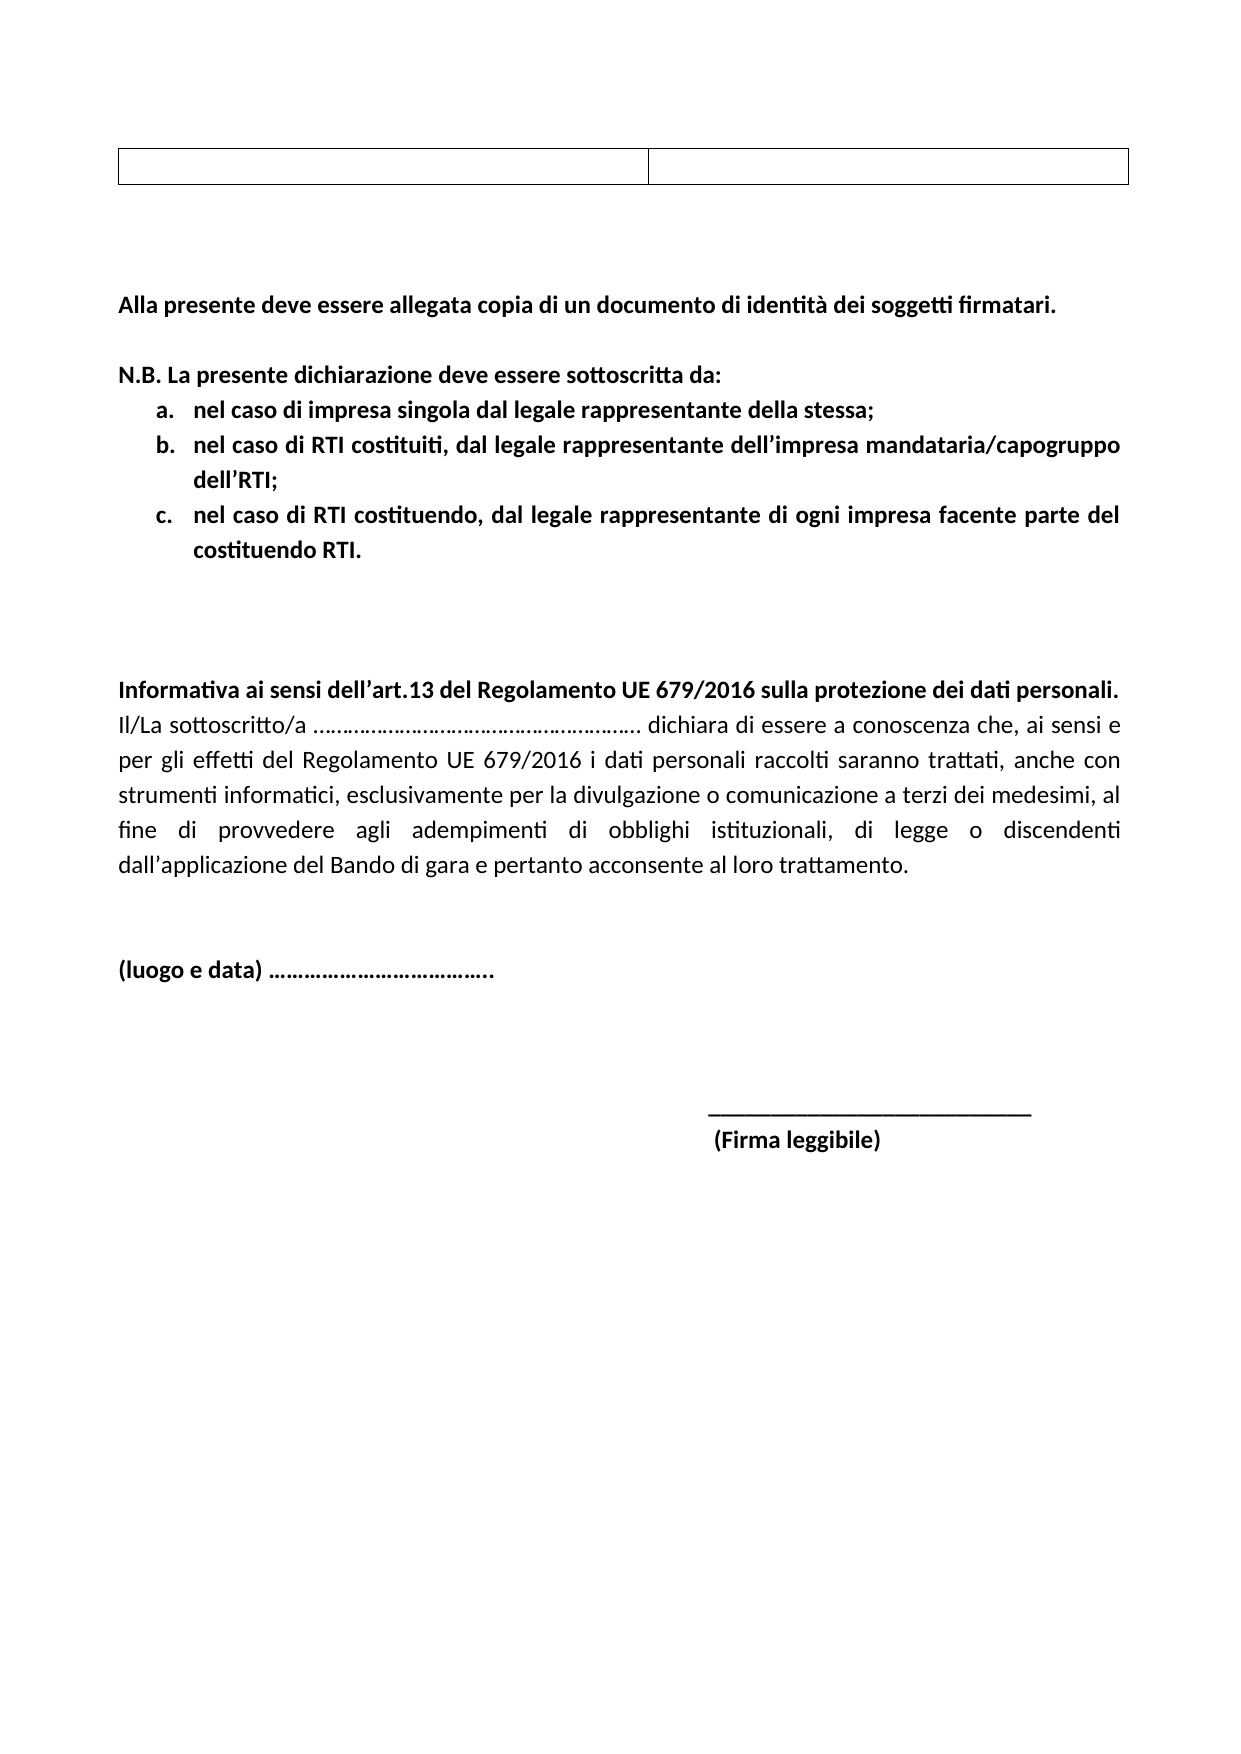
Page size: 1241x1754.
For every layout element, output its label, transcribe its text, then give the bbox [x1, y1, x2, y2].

table_cell [119, 149, 648, 183]
text Informativa ai sensi dell’art.13 del Regolamento UE 679/2016 sulla protezione dei dati personali. [118, 674, 1122, 705]
text (luogo e data) ……………………………….. [118, 954, 1122, 985]
text __________________________ [118, 1089, 1122, 1119]
table_cell [649, 149, 1128, 183]
list nel caso di RTI costituiti, dal legale rappresentante dell’impresa mandataria/capogruppo dell’RTI; [156, 429, 1122, 495]
text Il/La sottoscritto/a ………………………………………………… dichiara di essere a conoscenza che, ai sensi e per gli effetti del Regolamento UE 679/2016 i dati personali raccolti saranno trattati, anche con strumenti informatici, esclusivamente per la divulgazione o comunicazione a terzi dei medesimi, al fine di provvedere agli adempimenti di obblighi istituzionali, di legge o discendenti dall’applicazione del Bando di gara e pertanto acconsente al loro trattamento. [118, 709, 1122, 880]
text N.B. La presente dichiarazione deve essere sottoscritta da: [118, 359, 1122, 390]
list nel caso di RTI costituendo, dal legale rappresentante di ogni impresa facente parte del costituendo RTI. [156, 499, 1122, 565]
list nel caso di impresa singola dal legale rappresentante della stessa; [156, 394, 1122, 425]
text Alla presente deve essere allegata copia di un documento di identità dei soggetti firmatari. [118, 289, 1122, 320]
text (Firma leggibile) [118, 1124, 1122, 1154]
